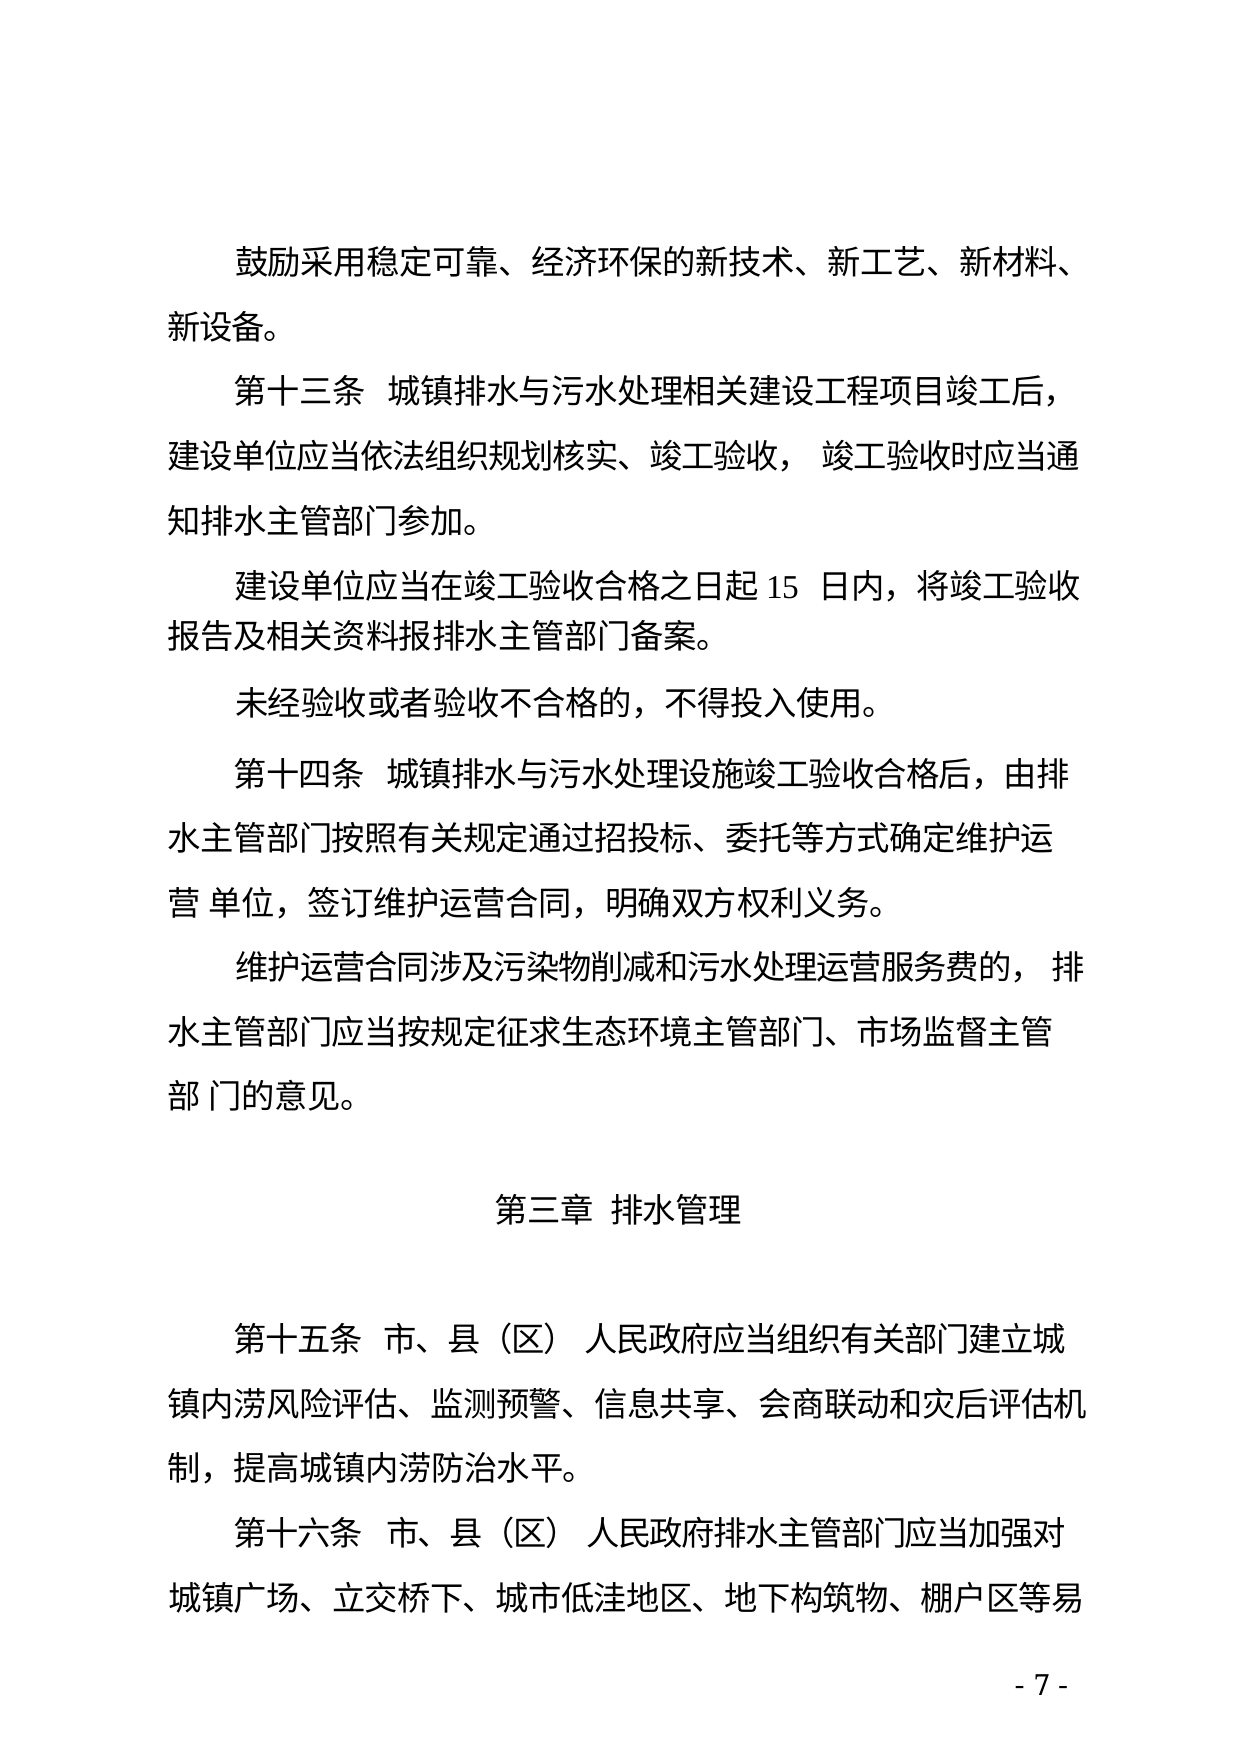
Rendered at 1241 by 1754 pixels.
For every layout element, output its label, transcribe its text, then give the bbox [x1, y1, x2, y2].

text 第十三条 城镇排水与污水处理相关建设工程项目竣工后， 建设单位应当依法组织规划核实、竣工验收， 竣工验收时应当通 知排水主管部门参加。 [168, 365, 1094, 543]
text 建设单位应当在竣工验收合格之日起 15 日内，将竣工验收 报告及相关资料报排水主管部门备案。 [168, 559, 1087, 658]
text 维护运营合同涉及污染物削减和污水处理运营服务费的， 排 水主管部门应当按规定征求生态环境主管部门、市场监督主管部 门的意见。 [168, 941, 1086, 1118]
text 第十六条 市、县（区） 人民政府排水主管部门应当加强对 城镇广场、立交桥下、城市低洼地区、地下构筑物、棚户区等易 [168, 1507, 1087, 1620]
text 鼓励采用稳定可靠、经济环保的新技术、新工艺、新材料、 新设备。 [168, 236, 1093, 349]
text 第十四条 城镇排水与污水处理设施竣工验收合格后，由排 水主管部门按照有关规定通过招投标、委托等方式确定维护运营 单位，签订维护运营合同，明确双方权利义务。 [168, 747, 1086, 925]
text 第十五条 市、县（区） 人民政府应当组织有关部门建立城 镇内涝风险评估、监测预警、信息共享、会商联动和灾后评估机 制，提高城镇内涝防治水平。 [168, 1313, 1087, 1490]
text 未经验收或者验收不合格的，不得投入使用。 [168, 686, 1094, 722]
text 第三章 排水管理 [168, 1193, 1094, 1230]
text - 7 - [168, 1672, 1094, 1702]
